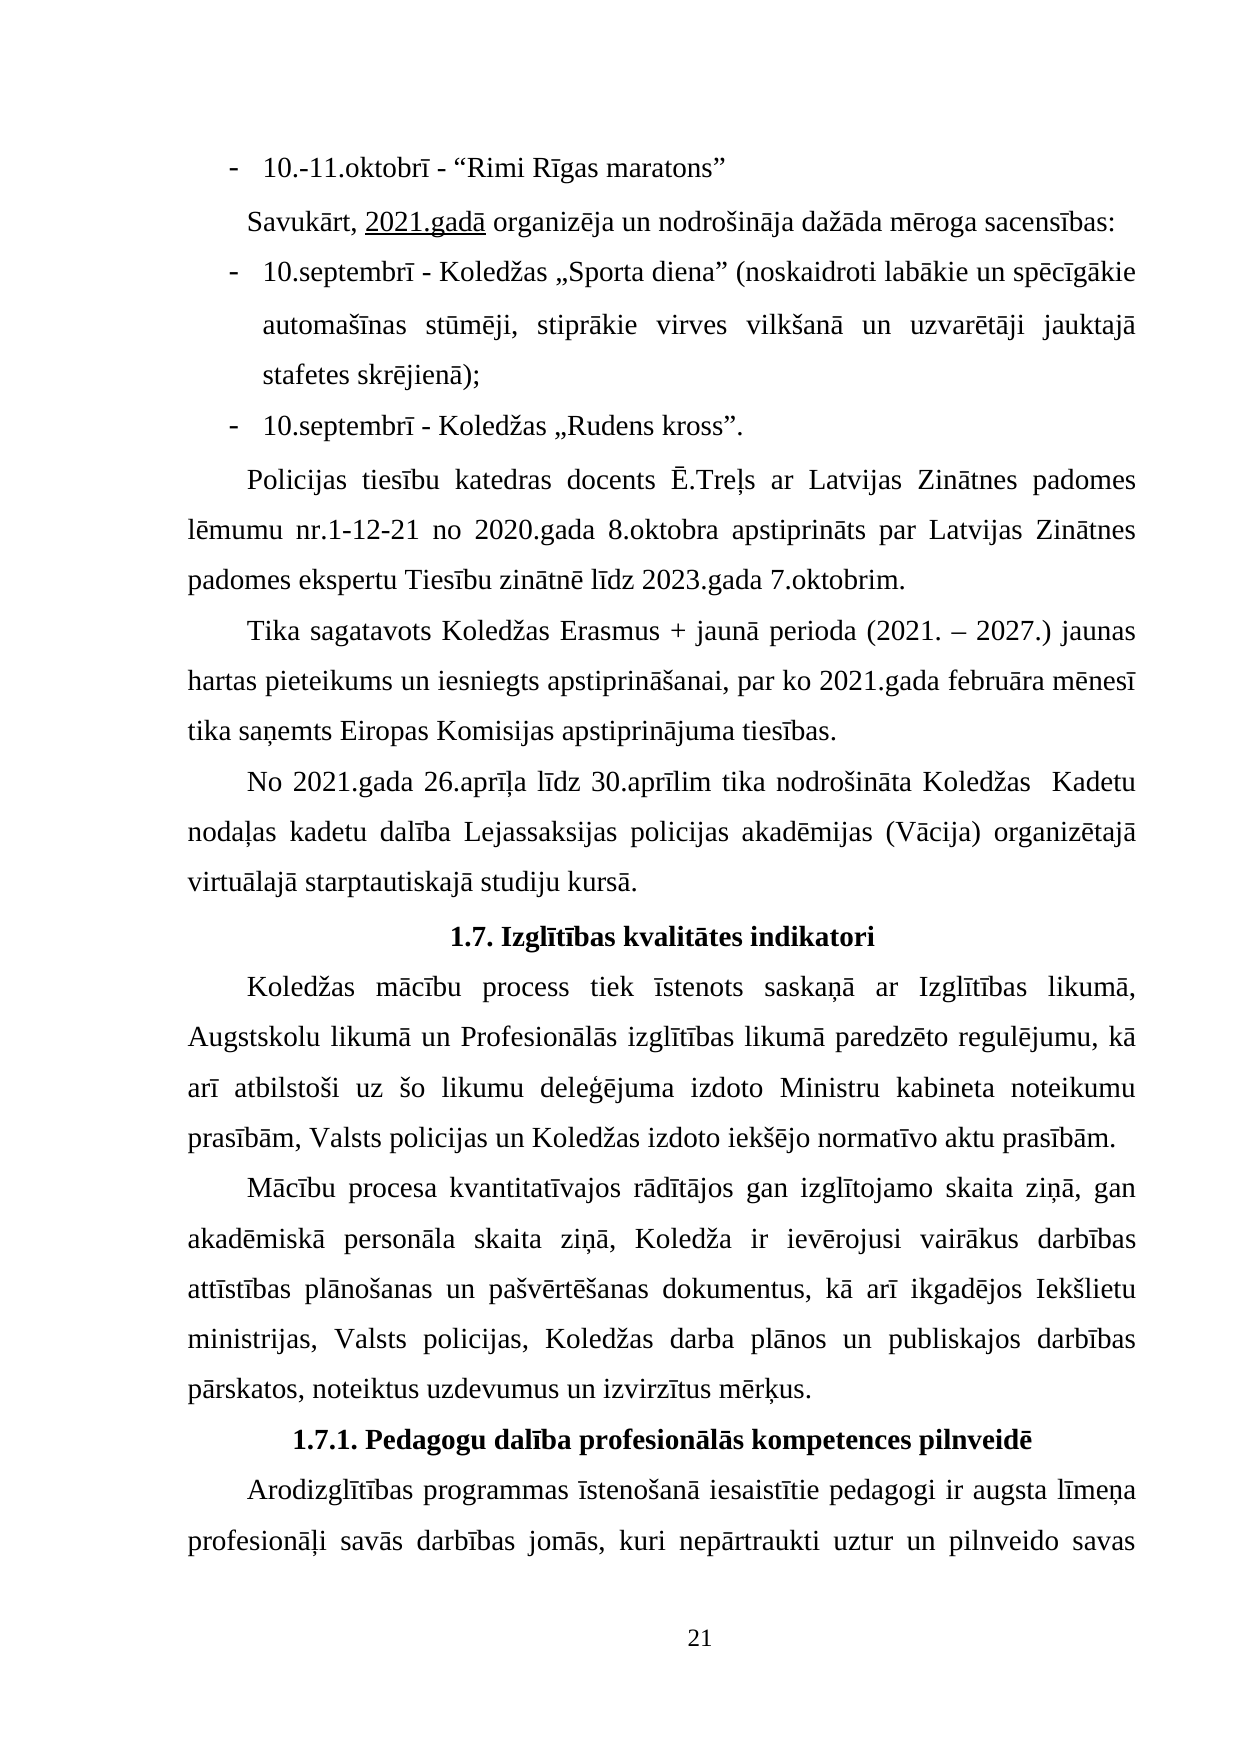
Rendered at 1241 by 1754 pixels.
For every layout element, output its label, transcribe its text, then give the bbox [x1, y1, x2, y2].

text No 2021.gada 26.aprīļa līdz 30.aprīlim tika nodrošināta Koledžas Kadetu nodaļas kadetu dalība Lejassaksijas policijas akadēmijas (Vācija) organizētajā virtuālajā starptautiskajā studiju kursā. [187, 764, 1137, 898]
list 10.-11.oktobrī - “Rimi Rīgas maratons” [225, 150, 1137, 186]
list 10.septembrī - Koledžas „Sporta diena” (noskaidroti labākie un spēcīgākie automašīnas stūmēji, stiprākie virves vilkšanā un uzvarētāji jauktajā stafetes skrējienā); [225, 254, 1137, 391]
subtitle 1.7. Izglītības kvalitātes indikatori [187, 919, 1137, 952]
text Mācību procesa kvantitatīvajos rādītājos gan izglītojamo skaita ziņā, gan akadēmiskā personāla skaita ziņā, Koledža ir ievērojusi vairākus darbības attīstības plānošanas un pašvērtēšanas dokumentus, kā arī ikgadējos Iekšlietu ministrijas, Valsts policijas, Koledžas darba plānos un publiskajos darbības pārskatos, noteiktus uzdevumus un izvirzītus mērķus. [187, 1170, 1137, 1405]
text Policijas tiesību katedras docents Ē.Treļs ar Latvijas Zinātnes padomes lēmumu nr.1-12-21 no 2020.gada 8.oktobra apstiprināts par Latvijas Zinātnes padomes ekspertu Tiesību zinātnē līdz 2023.gada 7.oktobrim. [187, 462, 1137, 596]
text Savukārt, 2021.gadā organizēja un nodrošināja dažāda mēroga sacensības: [187, 204, 1137, 238]
text Tika sagatavots Koledžas Erasmus + jaunā perioda (2021. – 2027.) jaunas hartas pieteikums un iesniegts apstiprināšanai, par ko 2021.gada februāra mēnesī tika saņemts Eiropas Komisijas apstiprinājuma tiesības. [187, 613, 1137, 747]
text 1.7.1. Pedagogu dalība profesionālās kompetences pilnveidē [187, 1422, 1137, 1456]
text Koledžas mācību process tiek īstenots saskaņā ar Izglītības likumā, Augstskolu likumā un Profesionālās izglītības likumā paredzēto regulējumu, kā arī atbilstoši uz šo likumu deleģējuma izdoto Ministru kabineta noteikumu prasībām, Valsts policijas un Koledžas izdoto iekšējo normatīvo aktu prasībām. [187, 969, 1137, 1154]
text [187, 1472, 1137, 1556]
list 10.septembrī - Koledžas „Rudens kross”. [225, 408, 1137, 444]
